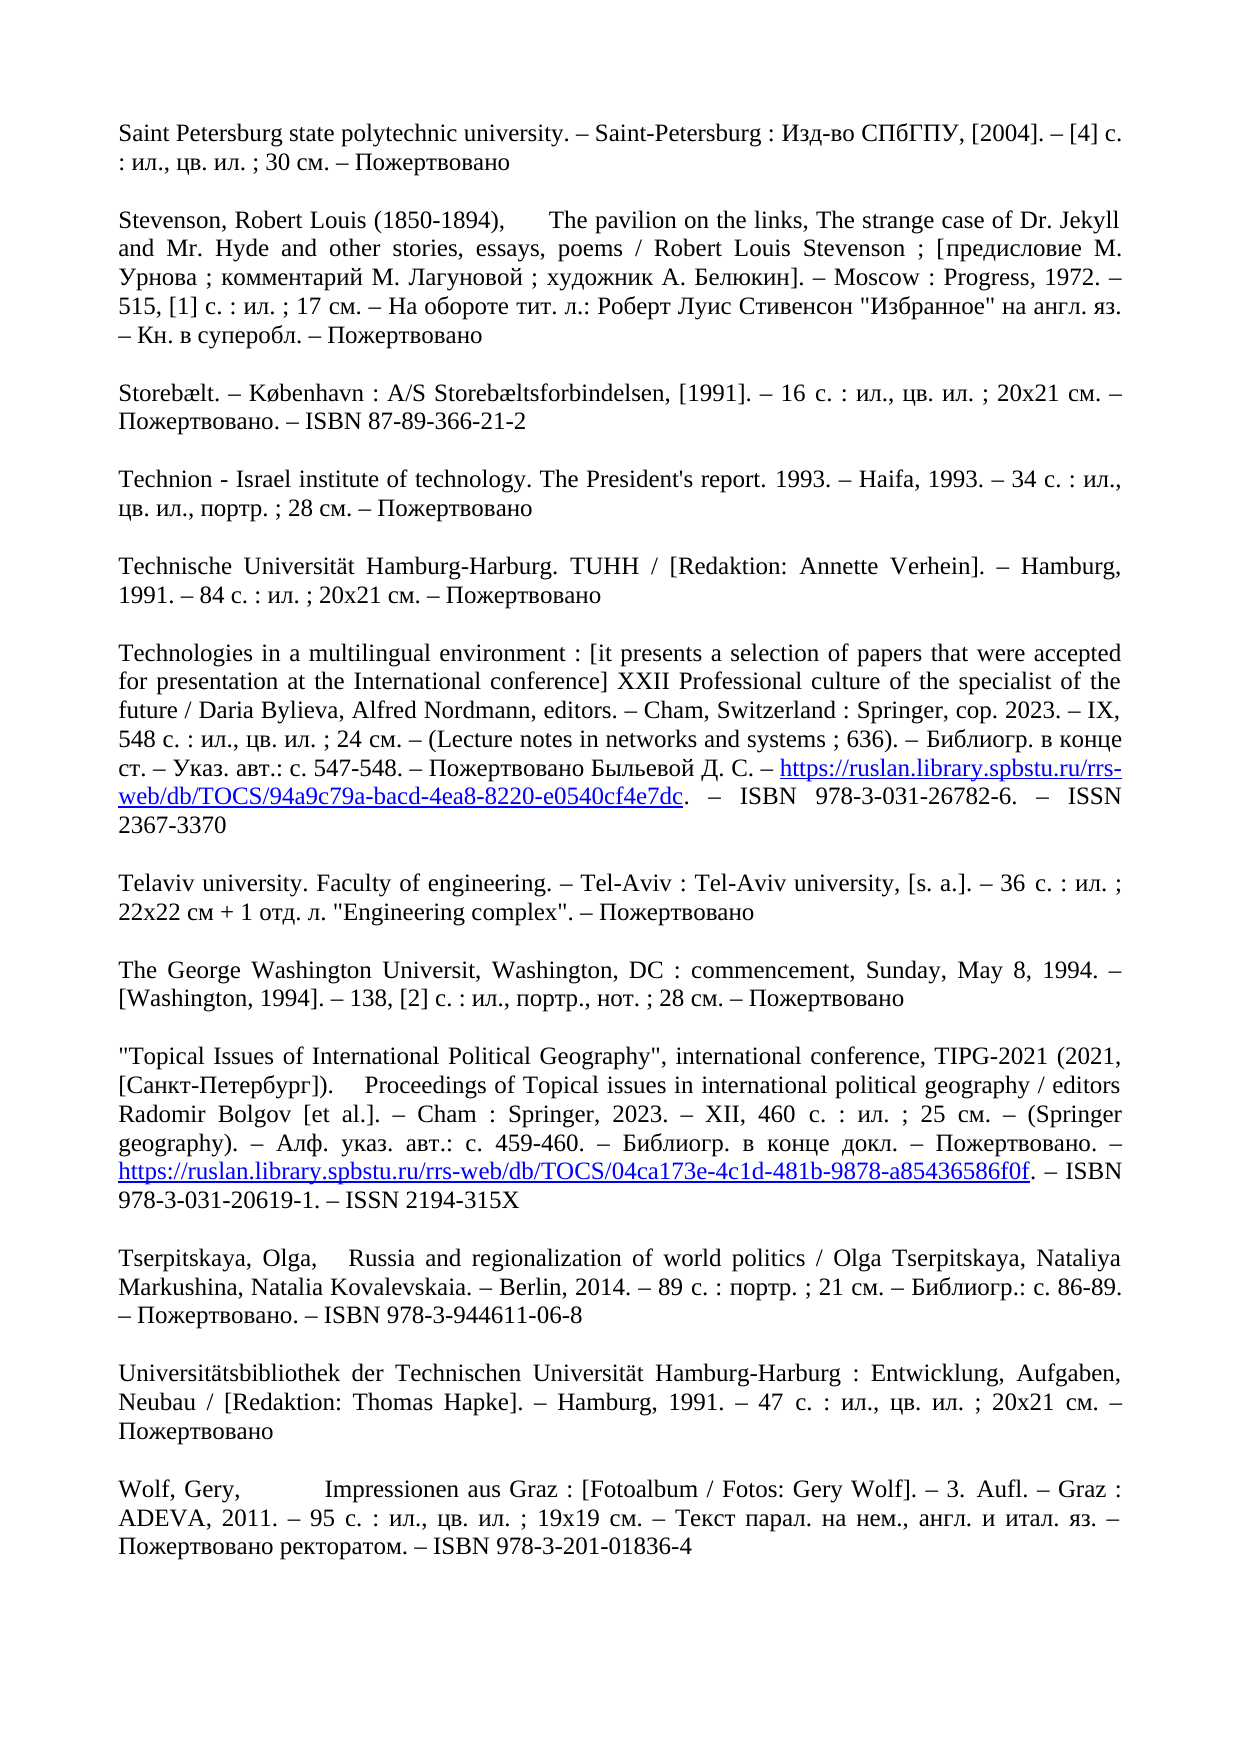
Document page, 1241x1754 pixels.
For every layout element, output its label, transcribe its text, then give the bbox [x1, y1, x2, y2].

title The George Washington Universit, Washington, DC : commencement, Sunday, May 8, 1994. – [Washington, 1994]. – 138, [2] с. : ил., портр., нот. ; 28 см. – Пожертвовано [118, 955, 1122, 1012]
title Storebælt. – København : A/S Storebæltsforbindelsen, [1991]. – 16 с. : ил., цв. ил. ; 20x21 см. – Пожертвовано. – ISBN 87-89-366-21-2 [118, 378, 1122, 435]
text Wolf, Gery, Impressionen aus Graz : [Fotoalbum / Fotos: Gery Wolf]. – 3. Aufl. – Graz : ADEVA, 2011. – 95 с. : ил., цв. ил. ; 19x19 см. – Текст парал. на нем., англ. и итал. яз. – Пожертвовано ректоратом. – ISBN 978-3-201-01836-4 [118, 1474, 1122, 1560]
text "Topical Issues of International Political Geography", international conference, TIPG-2021 (2021, [Санкт-Петербург]). Proceedings of Topical issues in international political geography / editors Radomir Bolgov [et al.]. – Cham : Springer, 2023. – XII, 460 с. : ил. ; 25 см. – (Springer geography). – Алф. указ. авт.: с. 459-460. – Библиогр. в конце докл. – Пожертвовано. – https://ruslan.library.spbstu.ru/rrs-web/db/TOCS/04ca173e-4c1d-481b-9878-a85436586f0f. – ISBN 978-3-031-20619-1. – ISSN 2194-315X [118, 1041, 1122, 1214]
text Tserpitskaya, Olga, Russia and regionalization of world politics / Olga Tserpitskaya, Nataliya Markushina, Natalia Kovalevskaia. – Berlin, 2014. – 89 с. : портр. ; 21 см. – Библиогр.: с. 86-89. – Пожертвовано. – ISBN 978-3-944611-06-8 [118, 1243, 1122, 1329]
title Technion - Israel institute of technology. The President's report. 1993. – Haifa, 1993. – 34 с. : ил., цв. ил., портр. ; 28 см. – Пожертвовано [118, 464, 1122, 522]
text Stevenson, Robert Louis (1850-1894), The pavilion on the links, The strange case of Dr. Jekyll and Mr. Hyde and other stories, essays, poems / Robert Louis Stevenson ; [предисловие М. Урнова ; комментарий М. Лагуновой ; художник А. Белюкин]. – Moscow : Progress, 1972. – 515, [1] с. : ил. ; 17 см. – На обороте тит. л.: Роберт Луис Стивенсон "Избранное" на англ. яз. – Кн. в суперобл. – Пожертвовано [118, 205, 1122, 348]
title Saint Petersburg state polytechnic university. – Saint-Petersburg : Изд-во СПбГПУ, [2004]. – [4] с. : ил., цв. ил. ; 30 см. – Пожертвовано [118, 118, 1122, 176]
title Technologies in a multilingual environment : [it presents a selection of papers that were accepted for presentation at the International conference] XXII Professional culture of the specialist of the future / Daria Bylieva, Alfred Nordmann, editors. – Cham, Switzerland : Springer, cop. 2023. – IX, 548 с. : ил., цв. ил. ; 24 см. – (Lecture notes in networks and systems ; 636). – Библиогр. в конце ст. – Указ. авт.: с. 547-548. – Пожертвовано Быльевой Д. С. – https://ruslan.library.spbstu.ru/rrs-web/db/TOCS/94a9c79a-bacd-4ea8-8220-e0540cf4e7dc. – ISBN 978-3-031-26782-6. – ISSN 2367-3370 [118, 638, 1122, 839]
title Telaviv university. Faculty of engineering. – Tel-Aviv : Tel-Aviv university, [s. a.]. – 36 с. : ил. ; 22x22 см + 1 отд. л. "Engineering complex". – Пожертвовано [118, 868, 1122, 926]
title Technische Universität Hamburg-Harburg. TUHH / [Redaktion: Annette Verhein]. – Hamburg, 1991. – 84 с. : ил. ; 20x21 см. – Пожертвовано [118, 551, 1122, 608]
title Universitätsbibliothek der Technischen Universität Hamburg-Harburg : Entwicklung, Aufgaben, Neubau / [Redaktion: Thomas Hapke]. – Hamburg, 1991. – 47 с. : ил., цв. ил. ; 20x21 см. – Пожертвовано [118, 1358, 1122, 1445]
